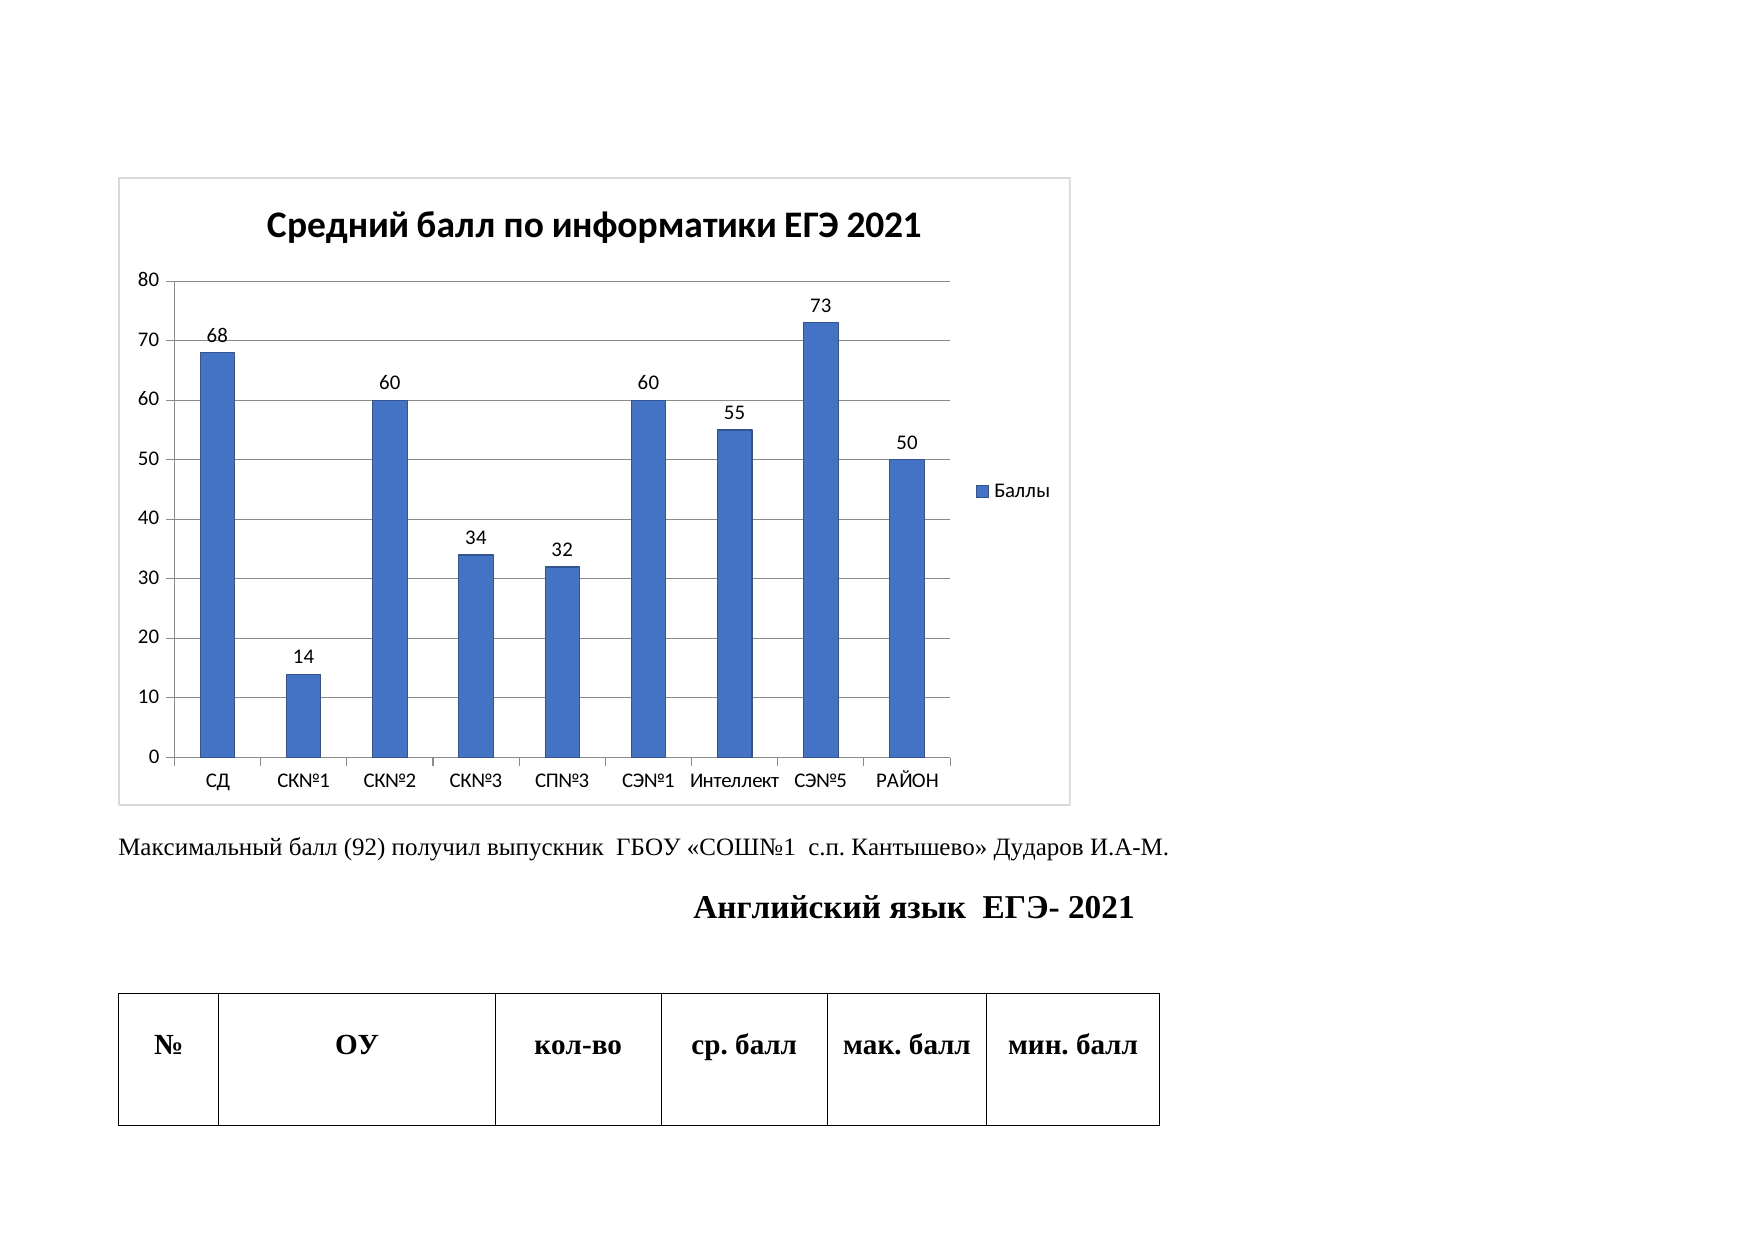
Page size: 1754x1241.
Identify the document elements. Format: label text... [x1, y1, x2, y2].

table_header мак. балл [828, 994, 986, 1125]
table_header кол-во [496, 994, 661, 1125]
table_header ср. балл [662, 994, 827, 1125]
table_header № [119, 994, 218, 1125]
table_header мин. балл [987, 994, 1159, 1125]
table_header ОУ [219, 994, 495, 1125]
text Английский язык ЕГЭ- 2021 [118, 887, 1636, 926]
text Максимальный балл (92) получил выпускник ГБОУ «СОШ№1 с.п. Кантышево» Дударов И.А-М. [118, 832, 1636, 861]
